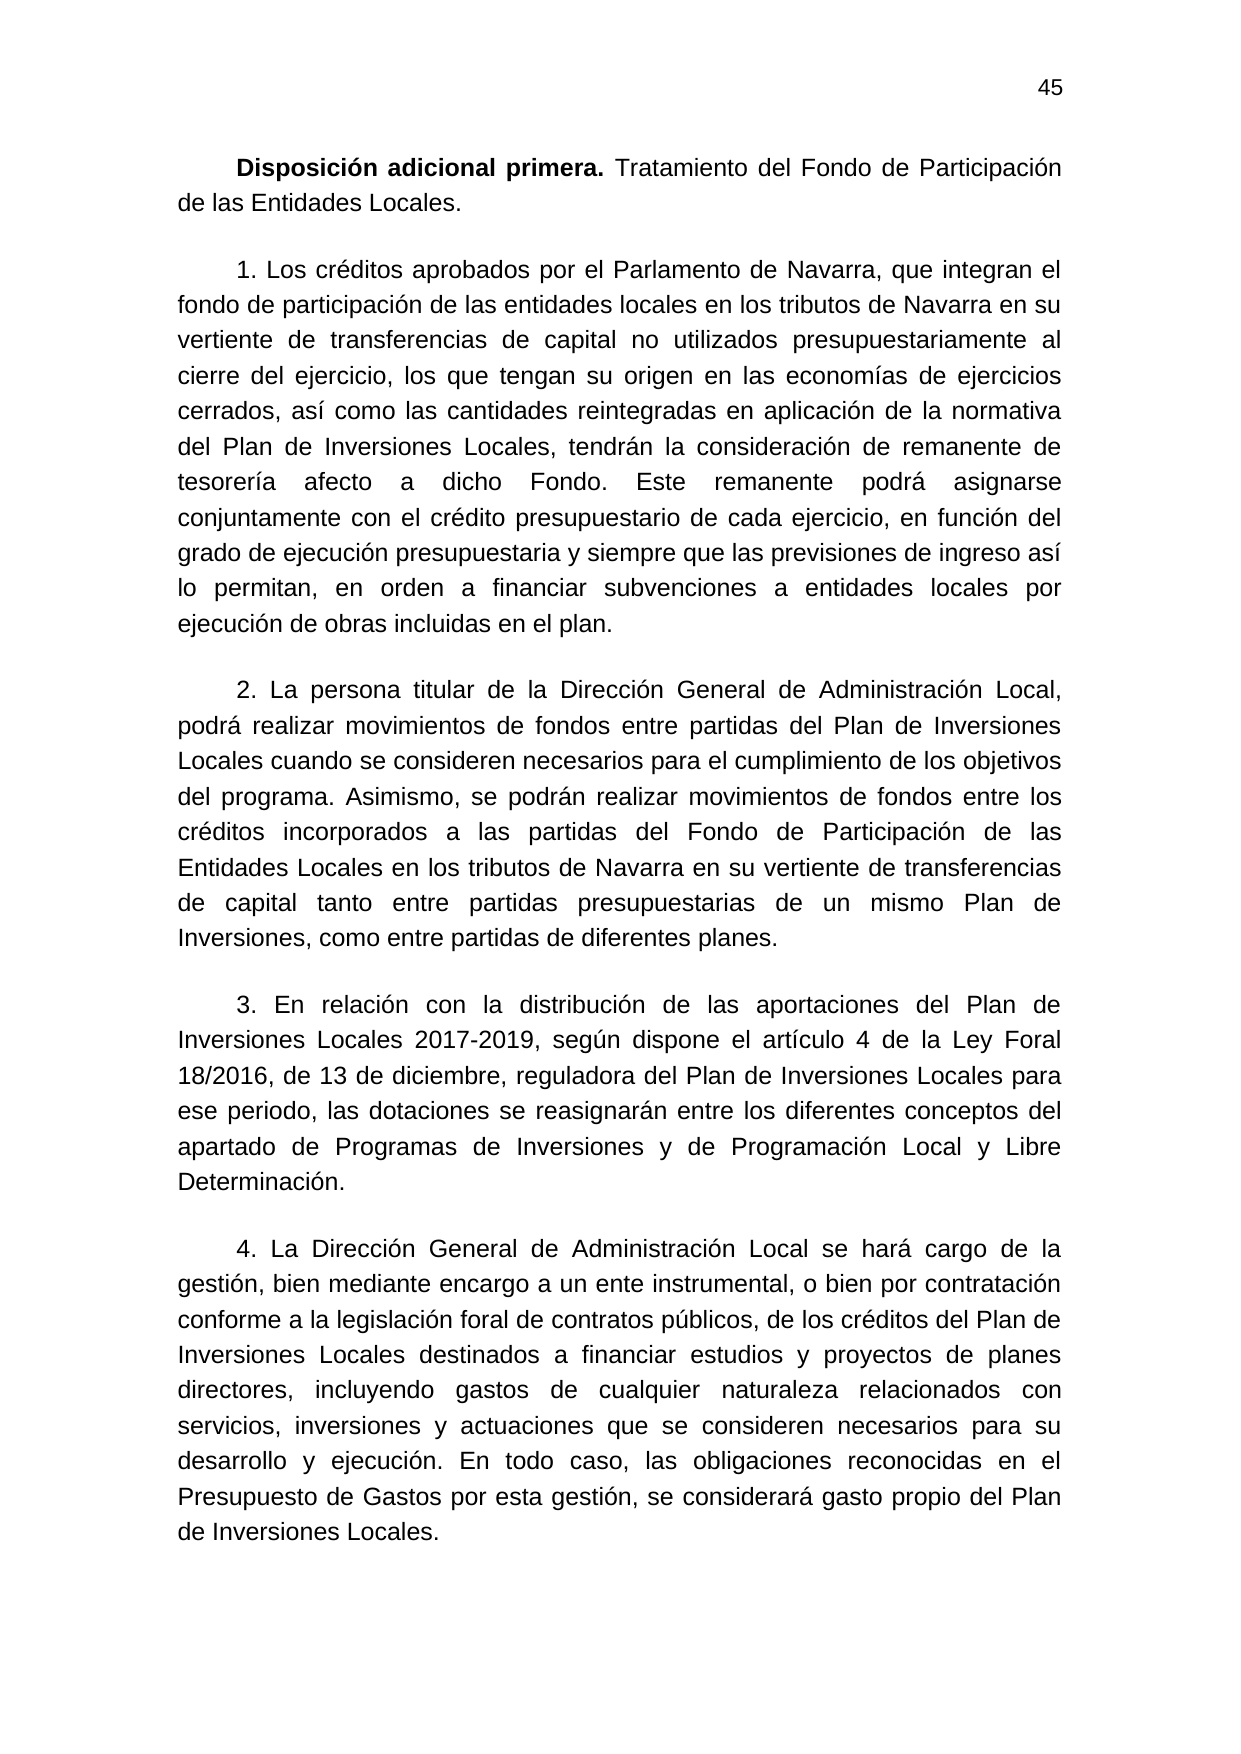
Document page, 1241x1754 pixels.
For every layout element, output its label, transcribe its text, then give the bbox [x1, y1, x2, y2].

text 2. La persona titular de la Dirección General de Administración Local, podrá realizar movimientos de fondos entre partidas del Plan de Inversiones Locales cuando se consideren necesarios para el cumplimiento de los objetivos del programa. Asimismo, se podrán realizar movimientos de fondos entre los créditos incorporados a las partidas del Fondo de Participación de las Entidades Locales en los tributos de Navarra en su vertiente de transferencias de capital tanto entre partidas presupuestarias de un mismo Plan de Inversiones, como entre partidas de diferentes planes. [177, 671, 1063, 954]
text 4. La Dirección General de Administración Local se hará cargo de la gestión, bien mediante encargo a un ente instrumental, o bien por contratación conforme a la legislación foral de contratos públicos, de los créditos del Plan de Inversiones Locales destinados a financiar estudios y proyectos de planes directores, incluyendo gastos de cualquier naturaleza relacionados con servicios, inversiones y actuaciones que se consideren necesarios para su desarrollo y ejecución. En todo caso, las obligaciones reconocidas en el Presupuesto de Gastos por esta gestión, se considerará gasto propio del Plan de Inversiones Locales. [177, 1229, 1063, 1548]
text 3. En relación con la distribución de las aportaciones del Plan de Inversiones Locales 2017-2019, según dispone el artículo 4 de la Ley Foral 18/2016, de 13 de diciembre, reguladora del Plan de Inversiones Locales para ese periodo, las dotaciones se reasignarán entre los diferentes conceptos del apartado de Programas de Inversiones y de Programación Local y Libre Determinación. [177, 985, 1063, 1198]
text 1. Los créditos aprobados por el Parlamento de Navarra, que integran el fondo de participación de las entidades locales en los tributos de Navarra en su vertiente de transferencias de capital no utilizados presupuestariamente al cierre del ejercicio, los que tengan su origen en las economías de ejercicios cerrados, así como las cantidades reintegradas en aplicación de la normativa del Plan de Inversiones Locales, tendrán la consideración de remanente de tesorería afecto a dicho Fondo. Este remanente podrá asignarse conjuntamente con el crédito presupuestario de cada ejercicio, en función del grado de ejecución presupuestaria y siempre que las previsiones de ingreso así lo permitan, en orden a financiar subvenciones a entidades locales por ejecución de obras incluidas en el plan. [177, 250, 1063, 639]
text Disposición adicional primera. Tratamiento del Fondo de Participación de las Entidades Locales. [177, 148, 1063, 218]
